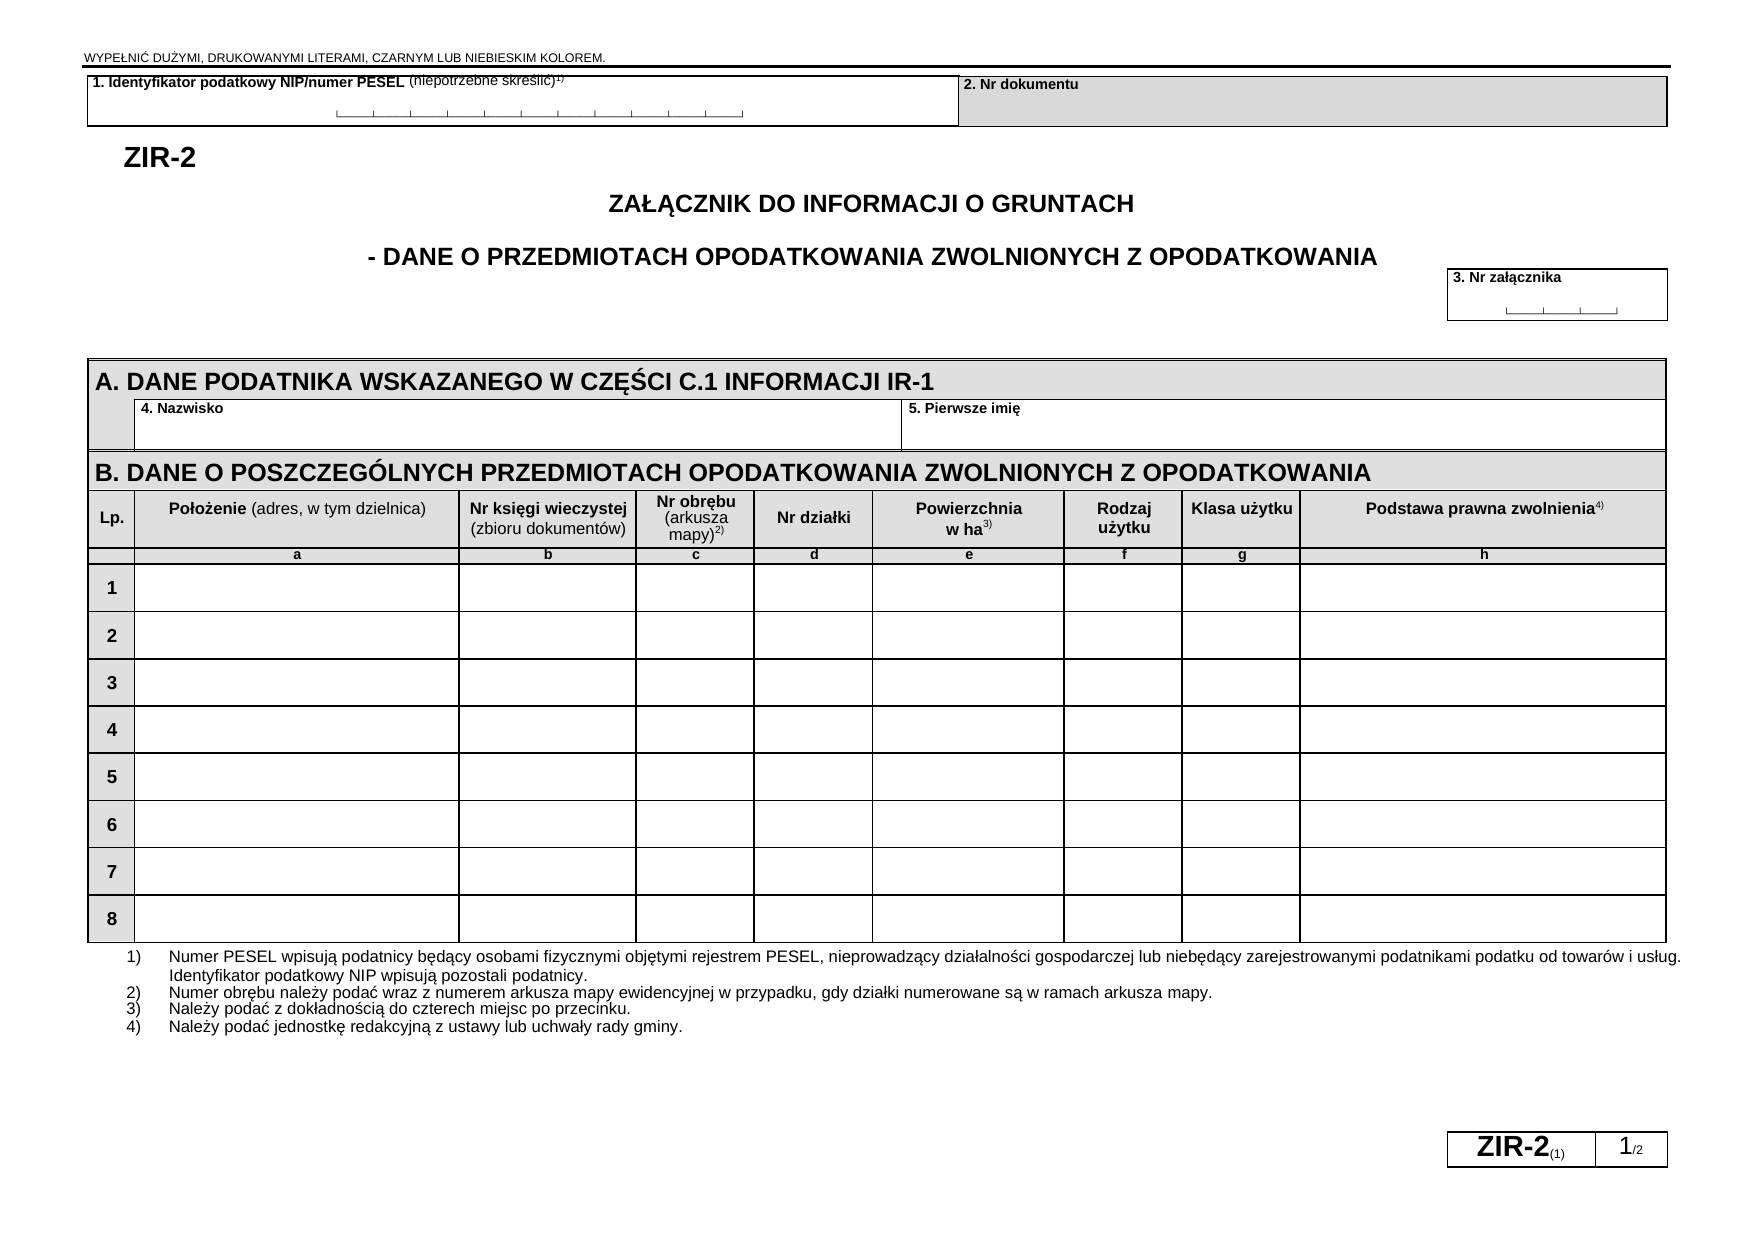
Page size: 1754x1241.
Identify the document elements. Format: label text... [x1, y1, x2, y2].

table_cell [1065, 707, 1181, 752]
table_cell [637, 896, 753, 941]
table_cell [460, 660, 635, 705]
table_cell 5 [89, 754, 134, 800]
table_cell [460, 754, 635, 800]
table_cell 4 [89, 707, 134, 752]
table_cell B. DANE O POSZCZEGÓLNYCH PRZEDMIOTACH OPODATKOWANIA ZWOLNIONYCH Z OPODATKOWANIA [89, 452, 1665, 489]
table_cell Nr księgi wieczystej (zbioru dokumentów) [460, 491, 635, 547]
table_cell [873, 612, 1063, 658]
table_cell [1301, 801, 1665, 847]
table_cell [135, 707, 458, 752]
table_header A. DANE PODATNIKA WSKAZANEGO W CZĘŚCI C.1 INFORMACJI IR-1 [89, 361, 1665, 399]
list Należy podać jednostkę redakcyjną z ustawy lub uchwały rady gminy. [126, 1018, 1693, 1036]
table_cell [1301, 896, 1665, 941]
table_cell [1183, 754, 1299, 800]
table_cell f [1065, 549, 1181, 563]
table_cell [460, 801, 635, 847]
table_cell 8 [89, 896, 134, 941]
table_cell [1183, 707, 1299, 752]
table_cell [755, 754, 872, 800]
table_cell [1301, 565, 1665, 611]
text ZIR-2 [123, 140, 200, 173]
table_cell Położenie (adres, w tym dzielnica) [135, 491, 458, 547]
table_cell 4. Nazwisko [135, 400, 901, 449]
table_cell [460, 565, 635, 611]
table_cell 1 [89, 565, 134, 611]
table_cell [89, 549, 134, 563]
table_cell [1301, 848, 1665, 894]
table_cell [89, 399, 134, 449]
table_cell [135, 612, 458, 658]
list Numer obrębu należy podać wraz z numerem arkusza mapy ewidencyjnej w przypadku, gdy działki numerowane są w ramach arkusza mapy. [126, 985, 1693, 1001]
table_cell [1183, 660, 1299, 705]
table_cell [135, 754, 458, 800]
table_cell c [637, 549, 753, 563]
table_cell [637, 565, 753, 611]
table_cell [135, 565, 458, 611]
table_cell Podstawa prawna zwolnienia4) [1301, 491, 1665, 547]
table_cell [460, 848, 635, 894]
table_cell [1183, 565, 1299, 611]
table_cell [135, 848, 458, 894]
table_cell [755, 612, 872, 658]
table_cell [637, 660, 753, 705]
table_cell [1301, 660, 1665, 705]
table_cell Nr obrębu (arkusza mapy)2) [637, 491, 753, 547]
table_cell [1183, 801, 1299, 847]
table_cell [637, 612, 753, 658]
list Numer PESEL wpisują podatnicy będący osobami fizycznymi objętymi rejestrem PESEL, nieprowadzący działalności gospodarczej lub niebędący zarejestrowanymi podatnikami podatku od towarów i usług. Identyfikator podatkowy NIP wpisują pozostali podatnicy. [126, 947, 1683, 985]
table_cell 5. Pierwsze imię [902, 400, 1665, 449]
table_cell [1183, 896, 1299, 941]
table_cell [873, 848, 1063, 894]
table_cell [135, 801, 458, 847]
table_cell [755, 801, 872, 847]
table_cell Lp. [89, 491, 134, 547]
table_cell [637, 707, 753, 752]
table_cell 6 [89, 801, 134, 847]
table_cell [135, 660, 458, 705]
table_cell [460, 612, 635, 658]
table_cell Powierzchnia w ha3) [873, 491, 1063, 547]
table_cell Rodzaj użytku [1065, 491, 1181, 547]
table_cell [1065, 848, 1181, 894]
table_cell [755, 848, 872, 894]
table_cell [755, 707, 872, 752]
table_cell [1065, 612, 1181, 658]
table_cell [460, 896, 635, 941]
table_cell e [873, 549, 1063, 563]
table_cell a [135, 549, 458, 563]
table_cell [637, 754, 753, 800]
subtitle ZAŁĄCZNIK DO INFORMACJI O GRUNTACH [362, 189, 1381, 217]
table_cell [460, 707, 635, 752]
table_cell [1065, 754, 1181, 800]
table_cell [135, 896, 458, 941]
table_cell [1065, 896, 1181, 941]
table_cell [1183, 612, 1299, 658]
table_cell [873, 565, 1063, 611]
table_cell [873, 660, 1063, 705]
table_cell [873, 707, 1063, 752]
table_cell [1065, 565, 1181, 611]
table_cell 7 [89, 848, 134, 894]
table_cell [755, 896, 872, 941]
table_cell [755, 565, 872, 611]
list Należy podać z dokładnością do czterech miejsc po przecinku. [126, 1001, 1693, 1018]
table_cell b [460, 549, 635, 563]
table_cell [1183, 848, 1299, 894]
table_cell Klasa użytku [1183, 491, 1299, 547]
table_cell 2 [89, 612, 134, 658]
table_cell h [1301, 549, 1665, 563]
table_cell [1065, 660, 1181, 705]
table_cell [1301, 707, 1665, 752]
table_cell [637, 848, 753, 894]
table_cell [1301, 612, 1665, 658]
table_cell [873, 896, 1063, 941]
table_cell [637, 801, 753, 847]
table_cell Nr działki [755, 491, 872, 547]
table_cell [873, 801, 1063, 847]
table_cell [1301, 754, 1665, 800]
text - DANE O PRZEDMIOTACH OPODATKOWANIA ZWOLNIONYCH Z OPODATKOWANIA [365, 242, 1381, 270]
table_cell g [1183, 549, 1299, 563]
table_cell [755, 660, 872, 705]
table_cell 3 [89, 660, 134, 705]
table_cell [1065, 801, 1181, 847]
table_cell [873, 754, 1063, 800]
table_cell d [755, 549, 872, 563]
